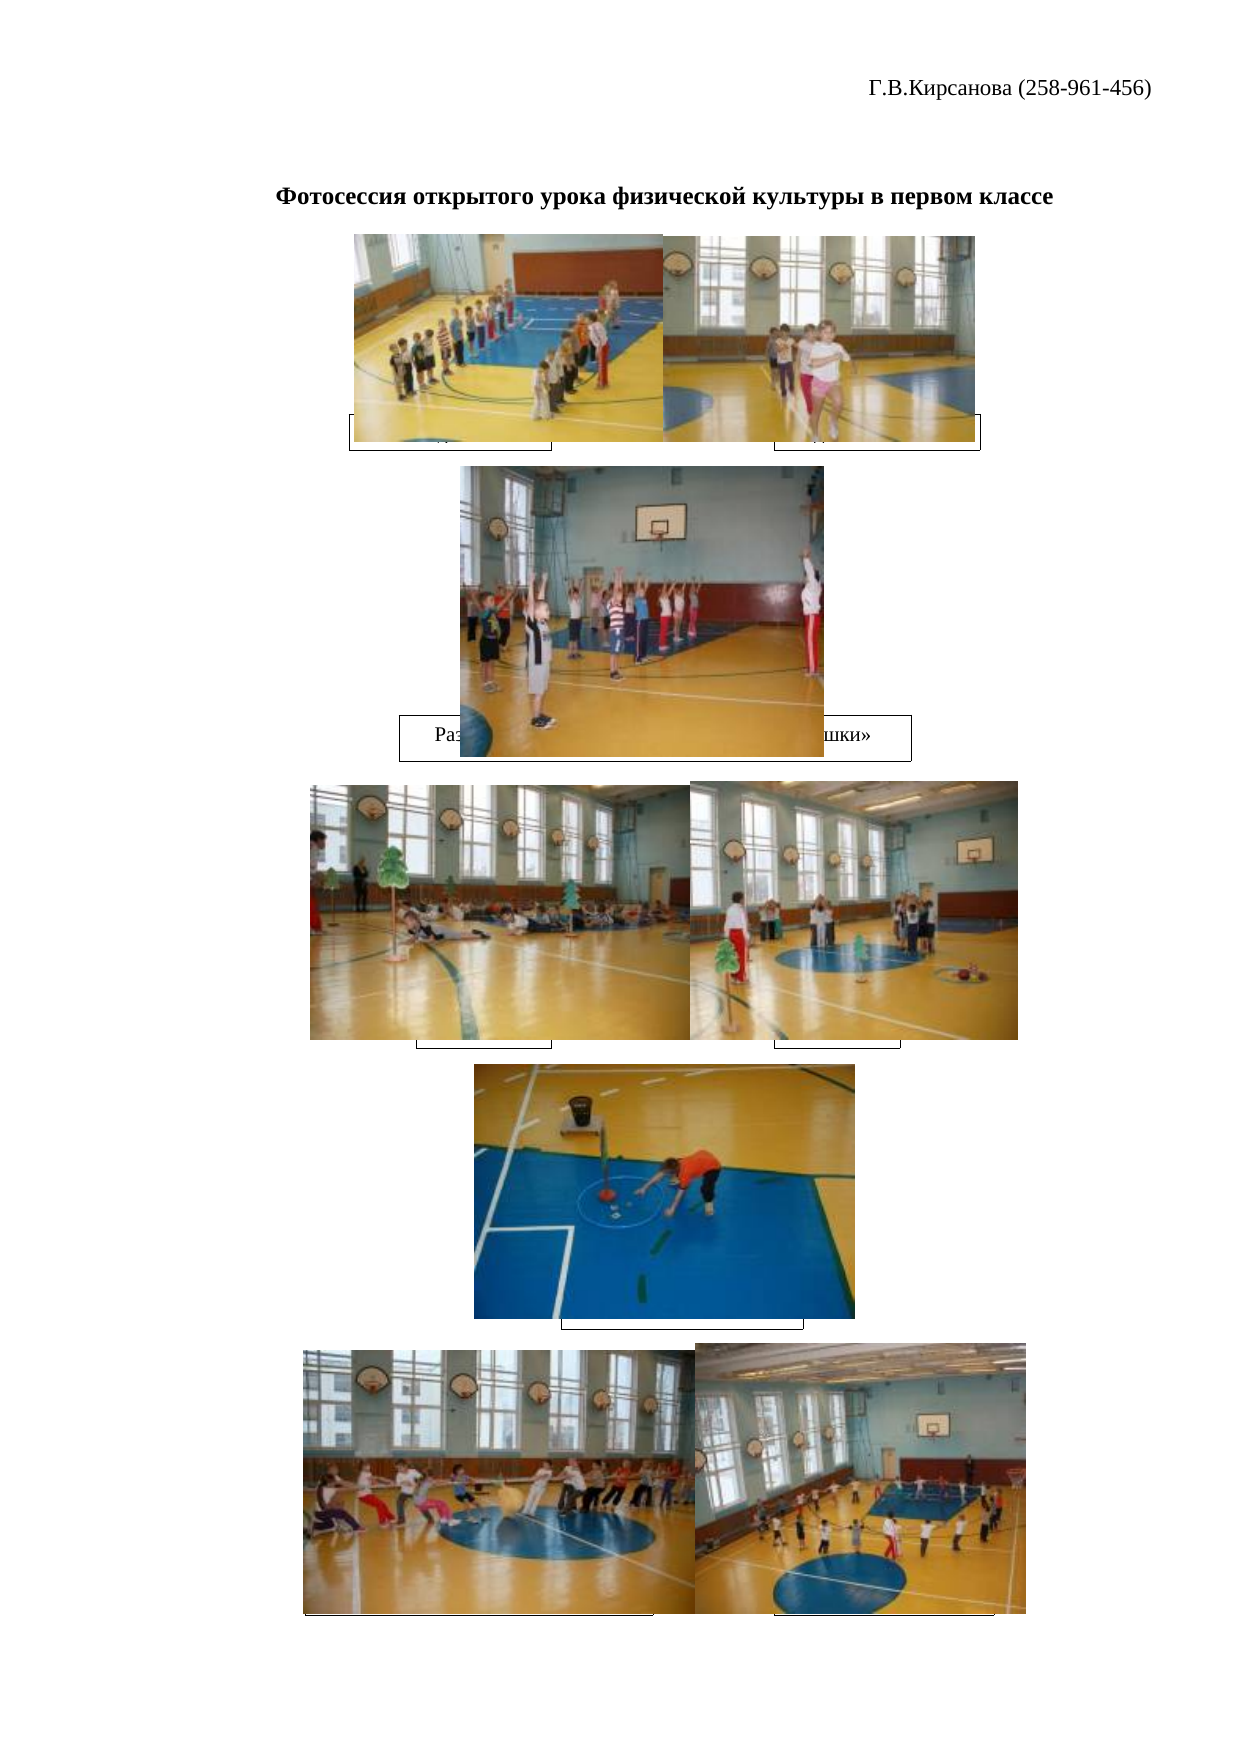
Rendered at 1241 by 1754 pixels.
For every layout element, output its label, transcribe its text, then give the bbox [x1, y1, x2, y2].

picture [460, 466, 824, 757]
picture [303, 1343, 1026, 1614]
picture [354, 234, 975, 442]
picture [474, 1064, 855, 1319]
text Фотосессия открытого урока физической культуры в первом классе [177, 181, 1152, 210]
picture [310, 781, 1018, 1040]
